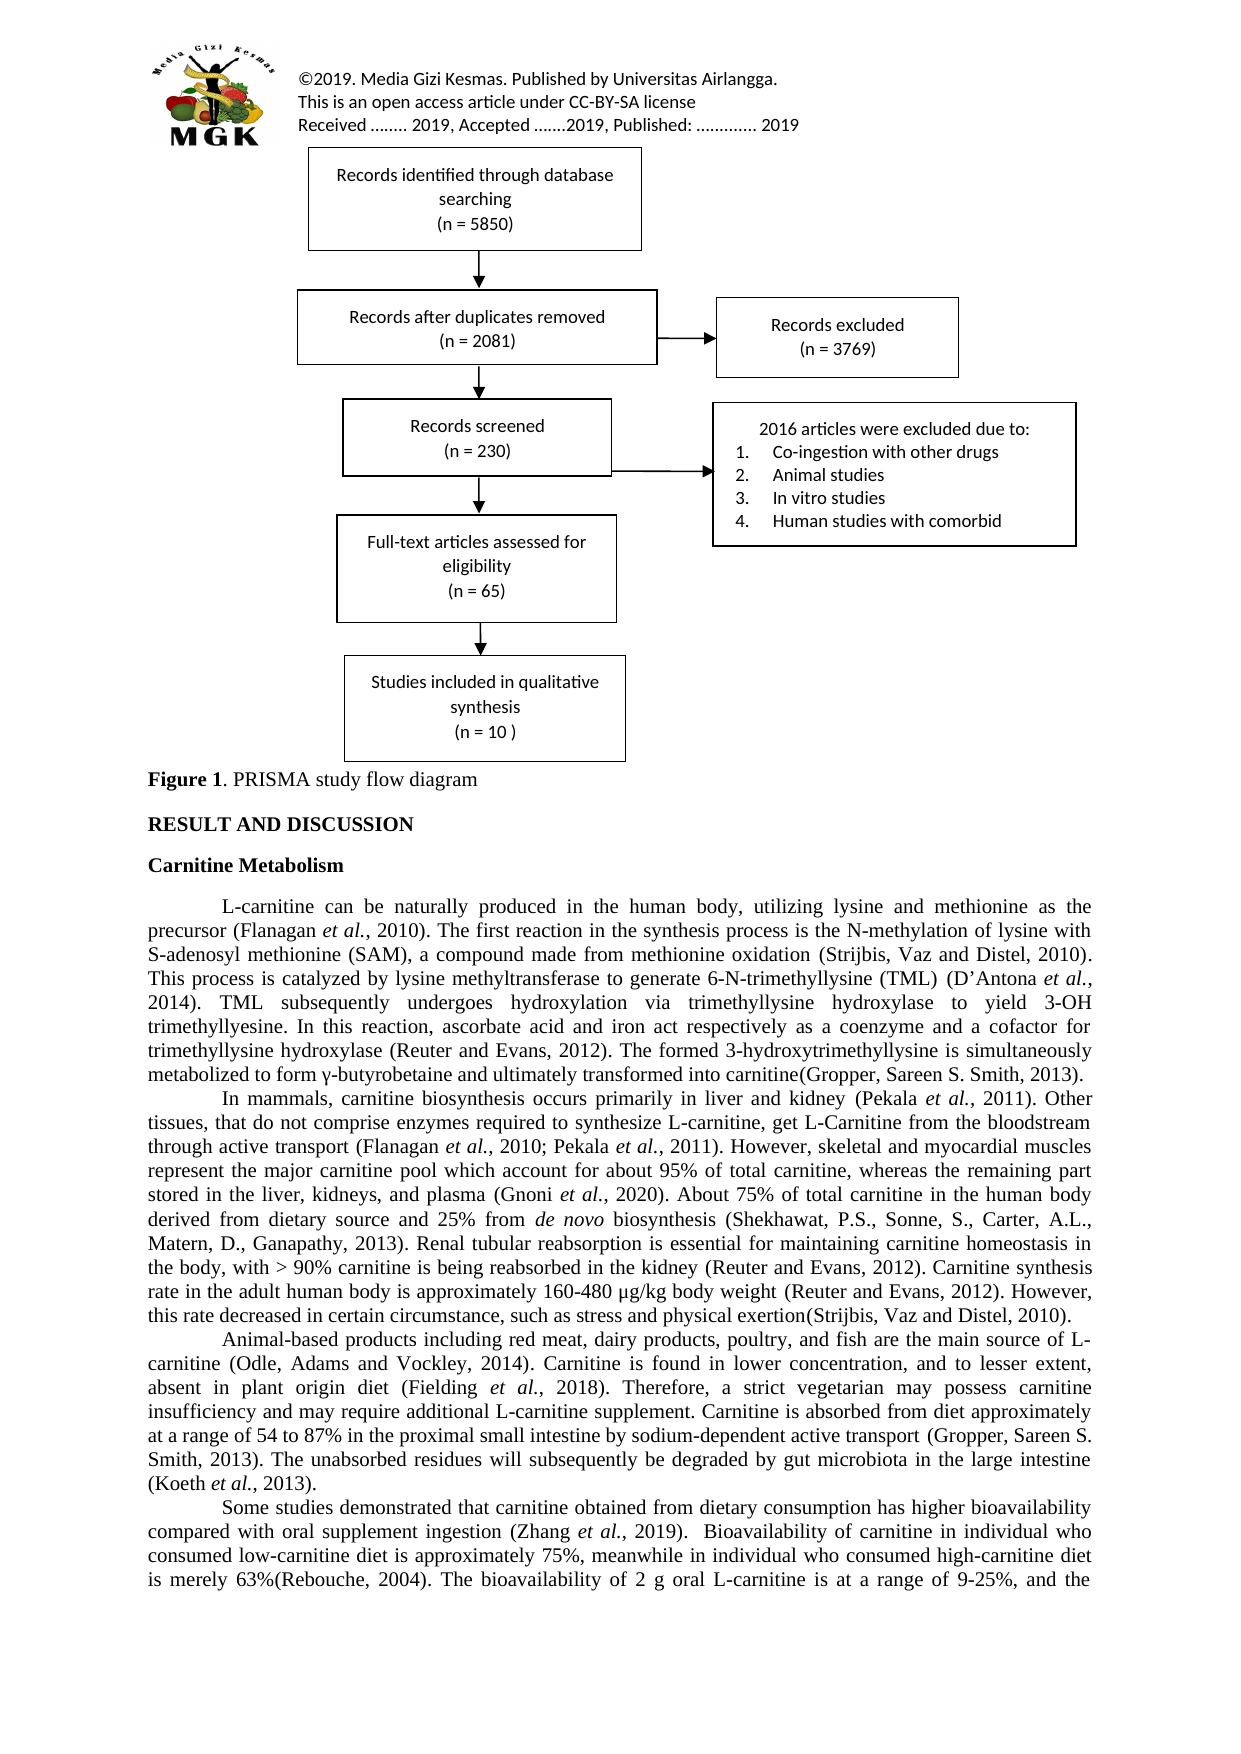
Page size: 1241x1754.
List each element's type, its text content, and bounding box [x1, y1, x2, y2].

text Carnitine Metabolism [148, 853, 1092, 877]
text Figure 1. PRISMA study flow diagram [148, 767, 1092, 791]
picture [147, 42, 283, 148]
text RESULT AND DISCUSSION [148, 812, 1092, 836]
text L-carnitine can be naturally produced in the human body, utilizing lysine and methionine as the precursor (Flanagan et al., 2010). The first reaction in the synthesis process is the N-methylation of lysine with S-adenosyl methionine (SAM), a compound made from methionine oxidation (Strijbis, Vaz and Distel, 2010). This process is catalyzed by lysine methyltransferase to generate 6-N-trimethyllysine (TML) (D’Antona et al., 2014). TML subsequently undergoes hydroxylation via trimethyllysine hydroxylase to yield 3-OH trimethyllyesine. In this reaction, ascorbate acid and iron act respectively as a coenzyme and a cofactor for trimethyllysine hydroxylase (Reuter and Evans, 2012). The formed 3-hydroxytrimethyllysine is simultaneously metabolized to form γ-butyrobetaine and ultimately transformed into carnitine(Gropper, Sareen S. Smith, 2013). [148, 894, 1092, 1086]
text In mammals, carnitine biosynthesis occurs primarily in liver and kidney (Pekala et al., 2011). Other tissues, that do not comprise enzymes required to synthesize L-carnitine, get L-Carnitine from the bloodstream through active transport (Flanagan et al., 2010; Pekala et al., 2011). However, skeletal and myocardial muscles represent the major carnitine pool which account for about 95% of total carnitine, whereas the remaining part stored in the liver, kidneys, and plasma (Gnoni et al., 2020). About 75% of total carnitine in the human body derived from dietary source and 25% from de novo biosynthesis (Shekhawat, P.S., Sonne, S., Carter, A.L., Matern, D., Ganapathy, 2013). Renal tubular reabsorption is essential for maintaining carnitine homeostasis in the body, with > 90% carnitine is being reabsorbed in the kidney (Reuter and Evans, 2012). Carnitine synthesis rate in the adult human body is approximately 160-480 μg/kg body weight (Reuter and Evans, 2012). However, this rate decreased in certain circumstance, such as stress and physical exertion(Strijbis, Vaz and Distel, 2010). [148, 1086, 1092, 1327]
text Animal-based products including red meat, dairy products, poultry, and fish are the main source of L-carnitine (Odle, Adams and Vockley, 2014). Carnitine is found in lower concentration, and to lesser extent, absent in plant origin diet (Fielding et al., 2018). Therefore, a strict vegetarian may possess carnitine insufficiency and may require additional L-carnitine supplement. Carnitine is absorbed from diet approximately at a range of 54 to 87% in the proximal small intestine by sodium-dependent active transport (Gropper, Sareen S. Smith, 2013). The unabsorbed residues will subsequently be degraded by gut microbiota in the large intestine (Koeth et al., 2013). [148, 1327, 1092, 1495]
